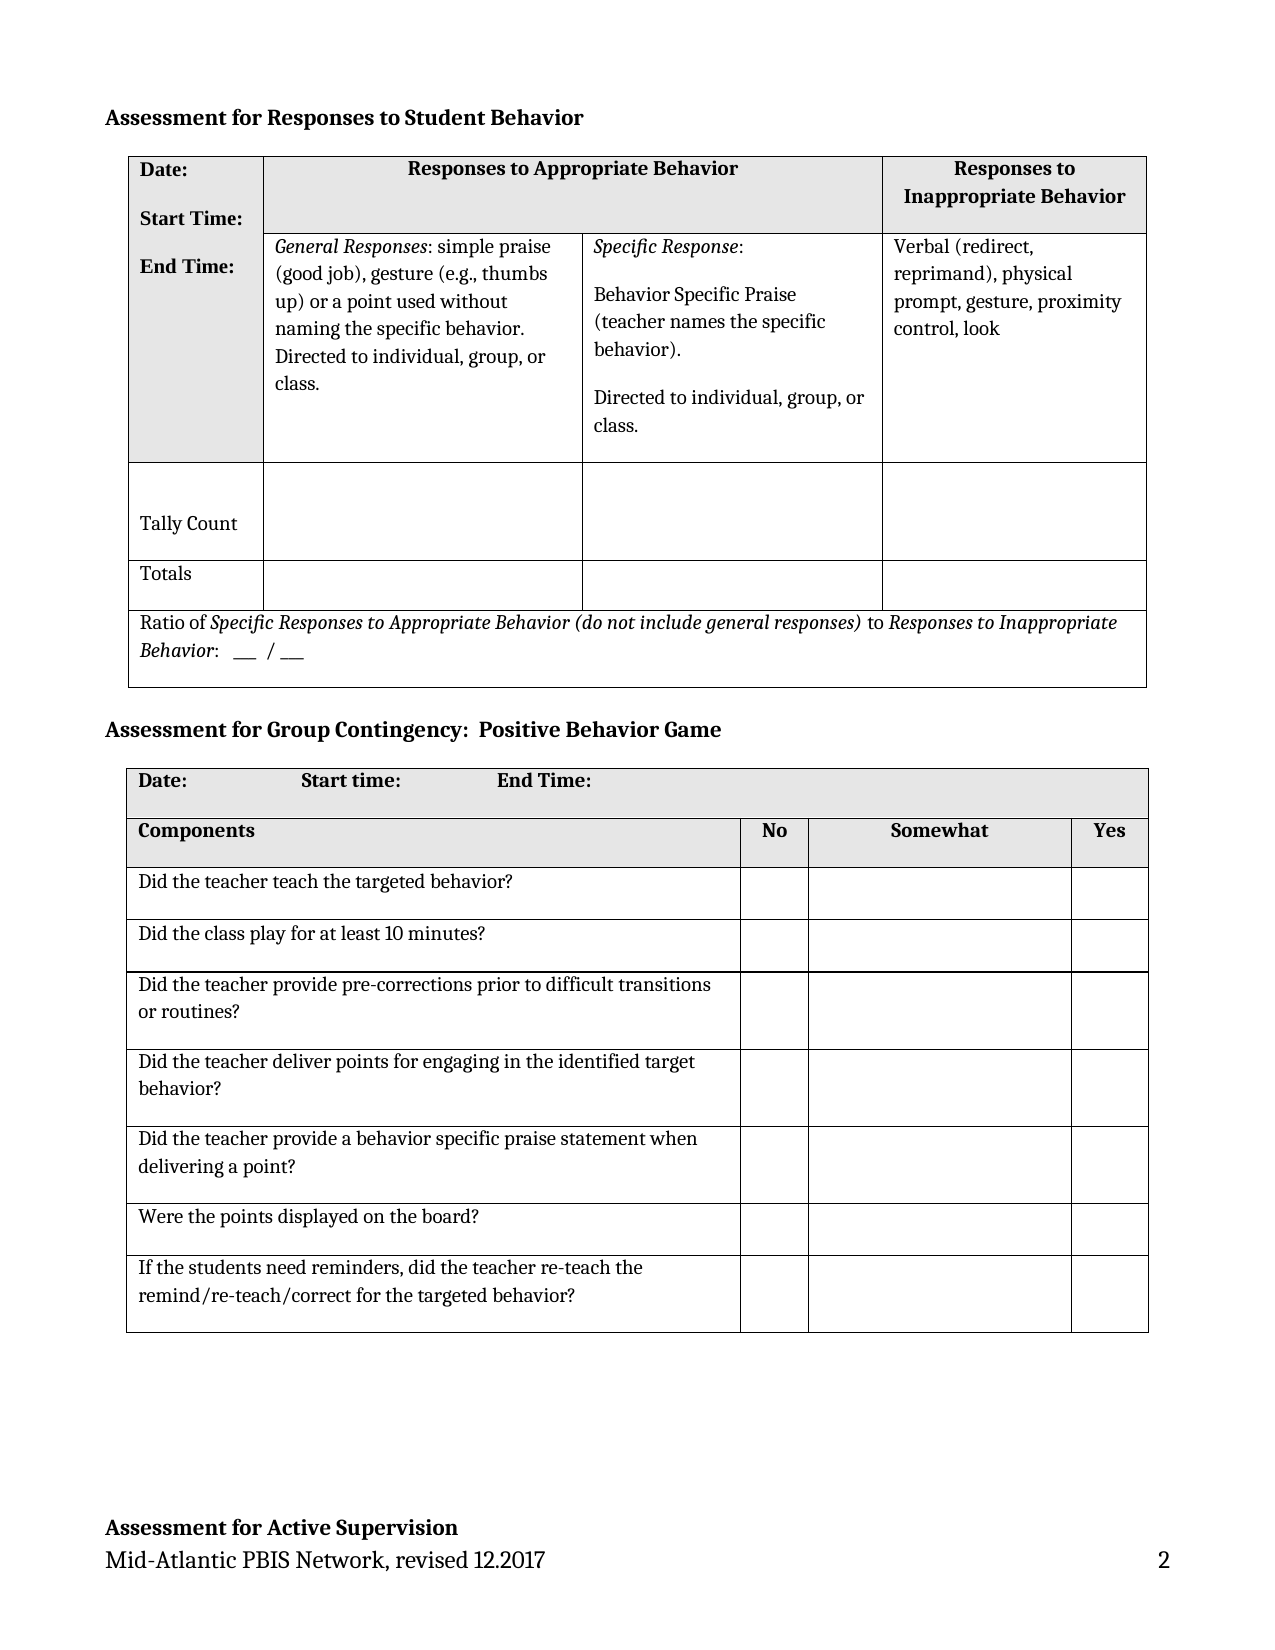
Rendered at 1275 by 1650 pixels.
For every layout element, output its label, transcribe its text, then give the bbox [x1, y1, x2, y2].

table_cell [809, 1256, 1071, 1332]
table_cell [1072, 1050, 1148, 1126]
table_cell [741, 1127, 808, 1203]
table_cell [883, 463, 1146, 560]
table_cell Verbal (redirect, reprimand), physical prompt, gesture, proximity control, look [883, 234, 1146, 462]
table_cell [809, 1050, 1071, 1126]
table_cell [741, 920, 808, 971]
table_cell [741, 1050, 808, 1126]
table_cell Yes [1072, 819, 1148, 867]
table_cell [883, 561, 1146, 610]
table_cell [583, 463, 882, 560]
table_header Date: Start Time: End Time: [129, 157, 263, 462]
table_cell [809, 1204, 1071, 1255]
table_cell [1072, 920, 1148, 971]
table_cell Were the points displayed on the board? [127, 1204, 740, 1255]
table_cell [1072, 868, 1148, 919]
table_cell [1072, 1204, 1148, 1255]
table_cell Totals [129, 561, 263, 610]
table_cell [809, 920, 1071, 971]
table_cell General Responses: simple praise (good job), gesture (e.g., thumbs up) or a point used without naming the specific behavior. Directed to individual, group, or class. [264, 234, 582, 462]
table_cell [1072, 973, 1148, 1048]
table_header Responses to Appropriate Behavior [264, 157, 882, 233]
table_cell [809, 868, 1071, 919]
table_header Responses to Inappropriate Behavior [883, 157, 1146, 233]
table_cell Ratio of Specific Responses to Appropriate Behavior (do not include general responses) to Responses to Inappropriate Behavior: ___ / ___ [129, 611, 1146, 687]
table_cell [264, 463, 582, 560]
text Assessment for Active Supervision [105, 1515, 1170, 1541]
table_cell Somewhat [809, 819, 1071, 867]
text Assessment for Group Contingency: Positive Behavior Game [105, 717, 1170, 743]
table_cell [741, 868, 808, 919]
table_cell [741, 1204, 808, 1255]
table_cell If the students need reminders, did the teacher re-teach the remind/re-teach/correct for the targeted behavior? [127, 1256, 740, 1332]
text Assessment for Responses to Student Behavior [105, 105, 1170, 131]
table_cell Specific Response: Behavior Specific Praise (teacher names the specific behavior). Directed to individual, group, or class. [583, 234, 882, 462]
table_header Date: Start time: End Time: [127, 769, 1148, 817]
table_cell [741, 973, 808, 1048]
table_cell [809, 1127, 1071, 1203]
table_cell Did the class play for at least 10 minutes? [127, 920, 740, 971]
table_cell Did the teacher provide pre-corrections prior to difficult transitions or routines? [127, 973, 740, 1048]
table_cell Components [127, 819, 740, 867]
table_cell Tally Count [129, 463, 263, 560]
table_cell [264, 561, 582, 610]
table_cell [1072, 1256, 1148, 1332]
table_cell [809, 973, 1071, 1048]
table_cell Did the teacher provide a behavior specific praise statement when delivering a point? [127, 1127, 740, 1203]
table_cell Did the teacher teach the targeted behavior? [127, 868, 740, 919]
table_cell [1072, 1127, 1148, 1203]
table_cell [583, 561, 882, 610]
table_cell No [741, 819, 808, 867]
table_cell Did the teacher deliver points for engaging in the identified target behavior? [127, 1050, 740, 1126]
table_cell [741, 1256, 808, 1332]
